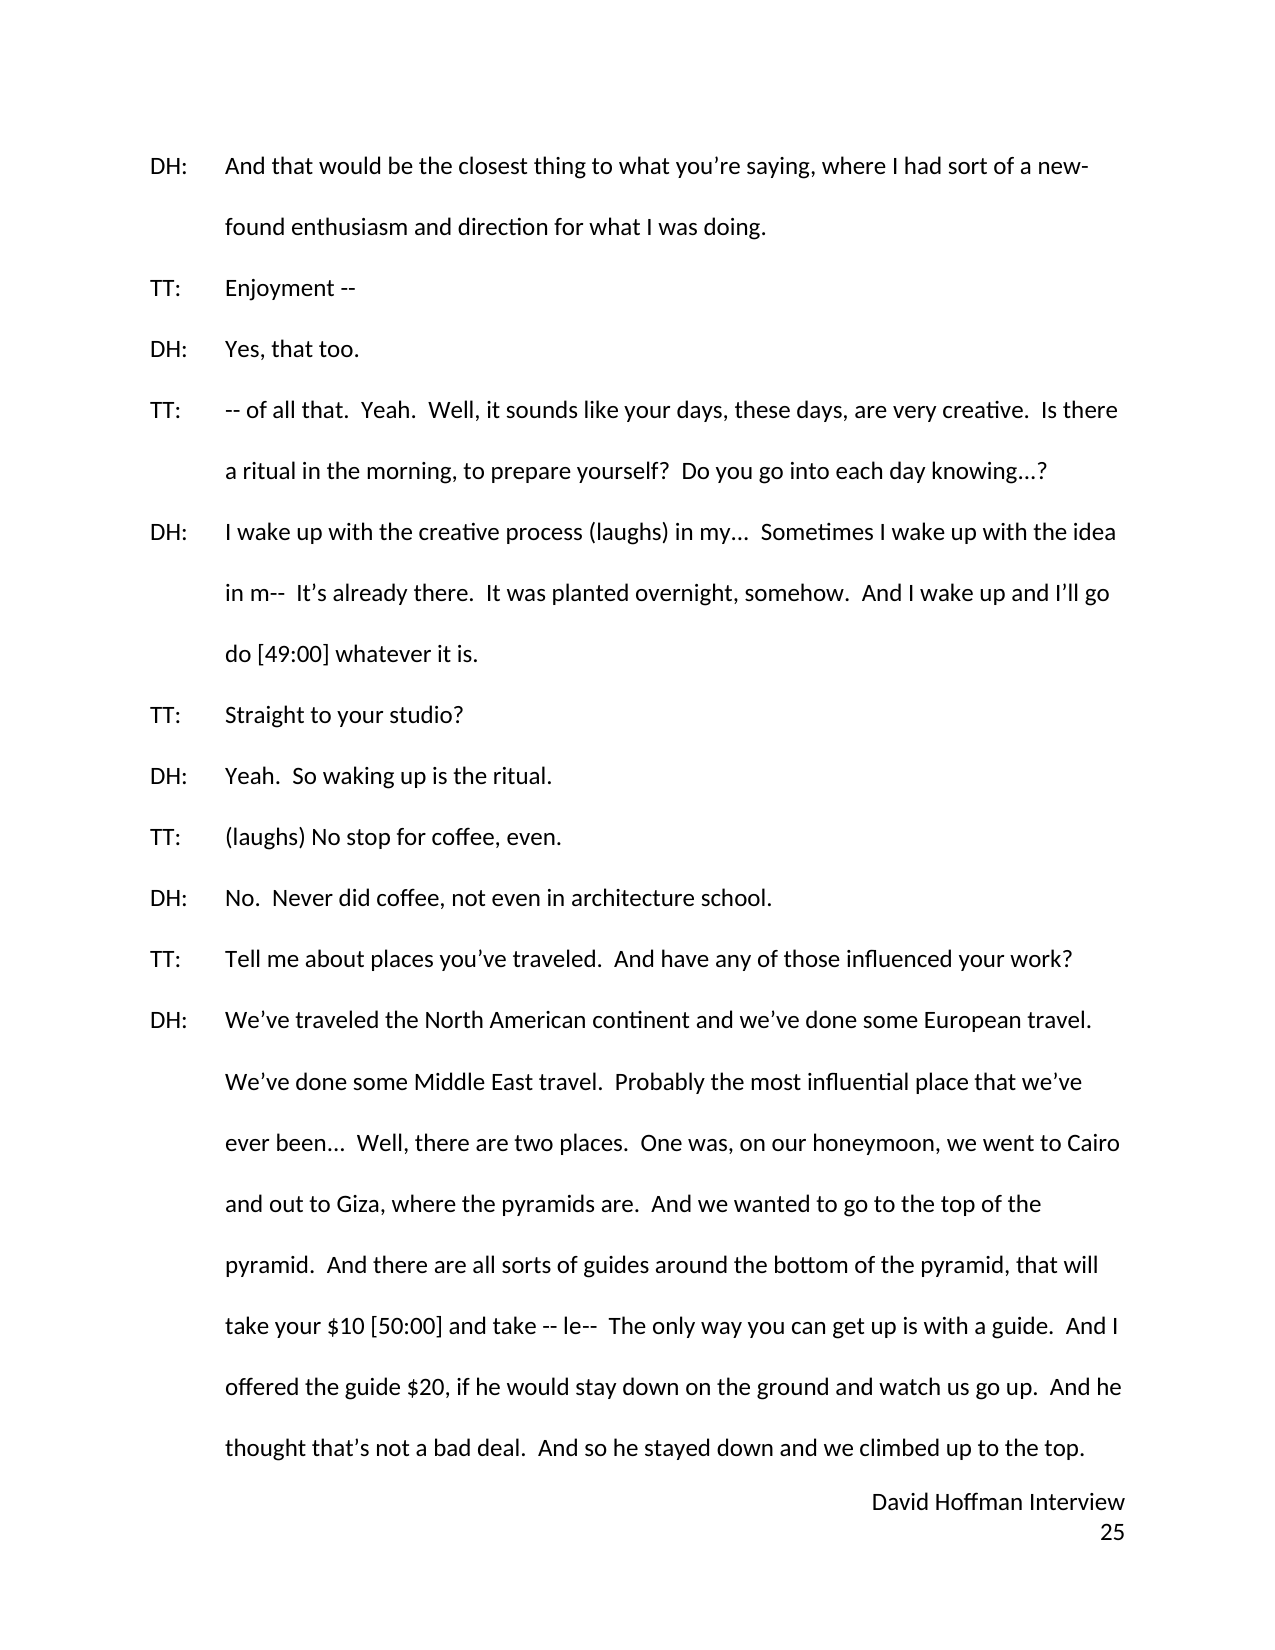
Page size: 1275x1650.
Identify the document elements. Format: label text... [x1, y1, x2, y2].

text DH: Yeah. So waking up is the ritual. [150, 760, 1125, 791]
text TT: Straight to your studio? [150, 699, 1125, 730]
text TT: Tell me about places you’ve traveled. And have any of those influenced your work? [150, 943, 1125, 974]
text TT: Enjoyment -- [150, 272, 1125, 303]
text DH: And that would be the closest thing to what you’re saying, where I had sort of a new-found enthusiasm and direction for what I was doing. [150, 150, 1125, 242]
text DH: No. Never did coffee, not even in architecture school. [150, 882, 1125, 913]
text TT: (laughs) No stop for coffee, even. [150, 821, 1125, 852]
text DH: Yes, that too. [150, 333, 1125, 364]
text DH: I wake up with the creative process (laughs) in my... Sometimes I wake up with the idea in m-- It’s already there. It was planted overnight, somehow. And I wake up and I’ll go do [49:00] whatever it is. [150, 516, 1125, 669]
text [150, 1004, 1125, 1462]
text TT: -- of all that. Yeah. Well, it sounds like your days, these days, are very creative. Is there a ritual in the morning, to prepare yourself? Do you go into each day knowing...? [150, 394, 1125, 486]
